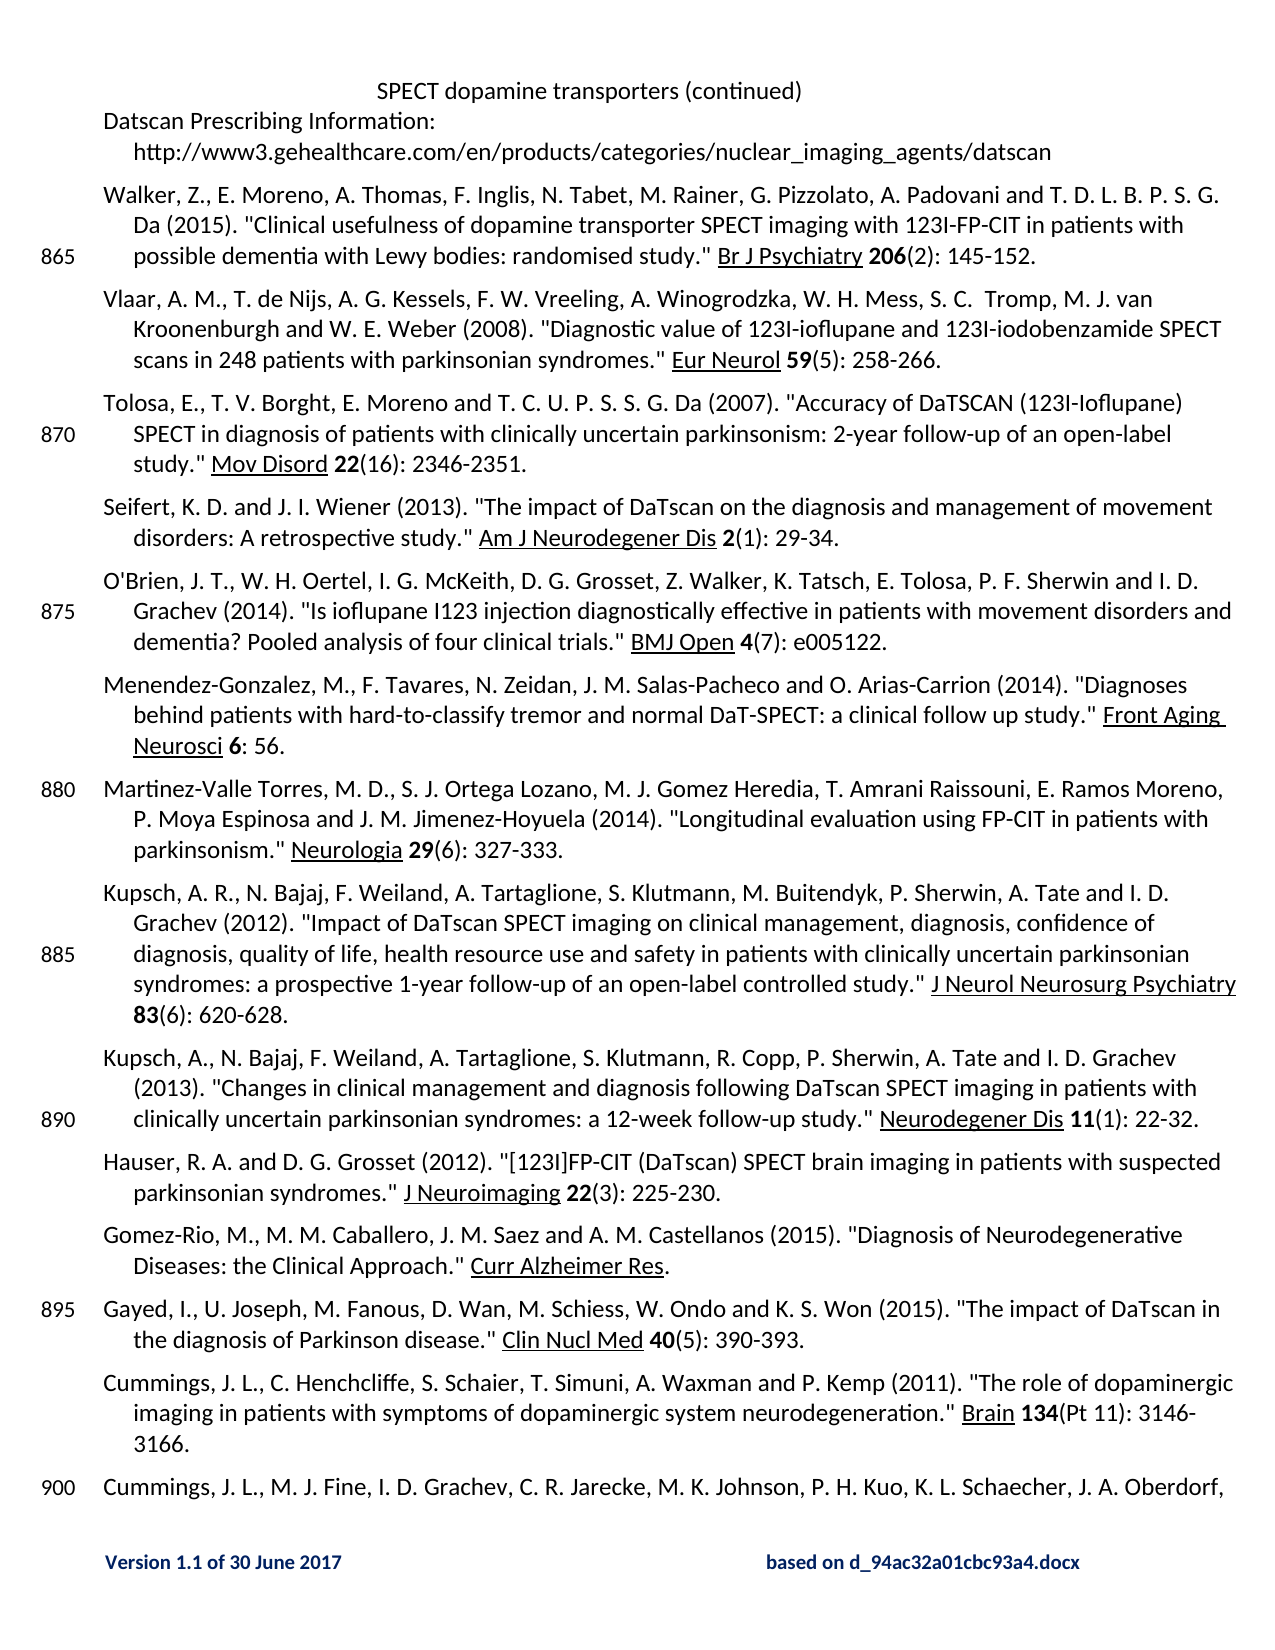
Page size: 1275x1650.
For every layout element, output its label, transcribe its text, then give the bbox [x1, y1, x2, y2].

text Tolosa, E., T. V. Borght, E. Moreno and T. C. U. P. S. S. G. Da (2007). "Accuracy of DaTSCAN (123I-Ioflupane) SPECT in diagnosis of patients with clinically uncertain parkinsonism: 2-year follow-up of an open-label study." Mov Disord 22(16): 2346-2351. [103, 387, 1245, 479]
text Martinez-Valle Torres, M. D., S. J. Ortega Lozano, M. J. Gomez Heredia, T. Amrani Raissouni, E. Ramos Moreno, P. Moya Espinosa and J. M. Jimenez-Hoyuela (2014). "Longitudinal evaluation using FP-CIT in patients with parkinsonism." Neurologia 29(6): 327-333. [103, 773, 1245, 864]
text Hauser, R. A. and D. G. Grosset (2012). "[123I]FP-CIT (DaTscan) SPECT brain imaging in patients with suspected parkinsonian syndromes." J Neuroimaging 22(3): 225-230. [103, 1146, 1245, 1207]
text Cummings, J. L., C. Henchcliffe, S. Schaier, T. Simuni, A. Waxman and P. Kemp (2011). "The role of dopaminergic imaging in patients with symptoms of dopaminergic system neurodegeneration." Brain 134(Pt 11): 3146-3166. [103, 1367, 1245, 1458]
text O'Brien, J. T., W. H. Oertel, I. G. McKeith, D. G. Grosset, Z. Walker, K. Tatsch, E. Tolosa, P. F. Sherwin and I. D. Grachev (2014). "Is ioflupane I123 injection diagnostically effective in patients with movement disorders and dementia? Pooled analysis of four clinical trials." BMJ Open 4(7): e005122. [103, 565, 1245, 656]
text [103, 1471, 1245, 1501]
text Kupsch, A., N. Bajaj, F. Weiland, A. Tartaglione, S. Klutmann, R. Copp, P. Sherwin, A. Tate and I. D. Grachev (2013). "Changes in clinical management and diagnosis following DaTscan SPECT imaging in patients with clinically uncertain parkinsonian syndromes: a 12-week follow-up study." Neurodegener Dis 11(1): 22-32. [103, 1042, 1245, 1134]
text Menendez-Gonzalez, M., F. Tavares, N. Zeidan, J. M. Salas-Pacheco and O. Arias-Carrion (2014). "Diagnoses behind patients with hard-to-classify tremor and normal DaT-SPECT: a clinical follow up study." Front Aging Neurosci 6: 56. [103, 669, 1245, 760]
text Vlaar, A. M., T. de Nijs, A. G. Kessels, F. W. Vreeling, A. Winogrodzka, W. H. Mess, S. C. Tromp, M. J. van Kroonenburgh and W. E. Weber (2008). "Diagnostic value of 123I-ioflupane and 123I-iodobenzamide SPECT scans in 248 patients with parkinsonian syndromes." Eur Neurol 59(5): 258-266. [103, 283, 1245, 375]
text Gomez-Rio, M., M. M. Caballero, J. M. Saez and A. M. Castellanos (2015). "Diagnosis of Neurodegenerative Diseases: the Clinical Approach." Curr Alzheimer Res. [103, 1220, 1245, 1281]
subtitle Datscan Prescribing Information: http://www3.gehealthcare.com/en/products/categories/nuclear_imaging_agents/datscan [103, 106, 1170, 167]
text Seifert, K. D. and J. I. Wiener (2013). "The impact of DaTscan on the diagnosis and management of movement disorders: A retrospective study." Am J Neurodegener Dis 2(1): 29-34. [103, 491, 1245, 552]
text Gayed, I., U. Joseph, M. Fanous, D. Wan, M. Schiess, W. Ondo and K. S. Won (2015). "The impact of DaTscan in the diagnosis of Parkinson disease." Clin Nucl Med 40(5): 390-393. [103, 1293, 1245, 1354]
text Walker, Z., E. Moreno, A. Thomas, F. Inglis, N. Tabet, M. Rainer, G. Pizzolato, A. Padovani and T. D. L. B. P. S. G. Da (2015). "Clinical usefulness of dopamine transporter SPECT imaging with 123I-FP-CIT in patients with possible dementia with Lewy bodies: randomised study." Br J Psychiatry 206(2): 145-152. [103, 179, 1245, 271]
text Kupsch, A. R., N. Bajaj, F. Weiland, A. Tartaglione, S. Klutmann, M. Buitendyk, P. Sherwin, A. Tate and I. D. Grachev (2012). "Impact of DaTscan SPECT imaging on clinical management, diagnosis, confidence of diagnosis, quality of life, health resource use and safety in patients with clinically uncertain parkinsonian syndromes: a prospective 1-year follow-up of an open-label controlled study." J Neurol Neurosurg Psychiatry 83(6): 620-628. [103, 877, 1245, 1029]
